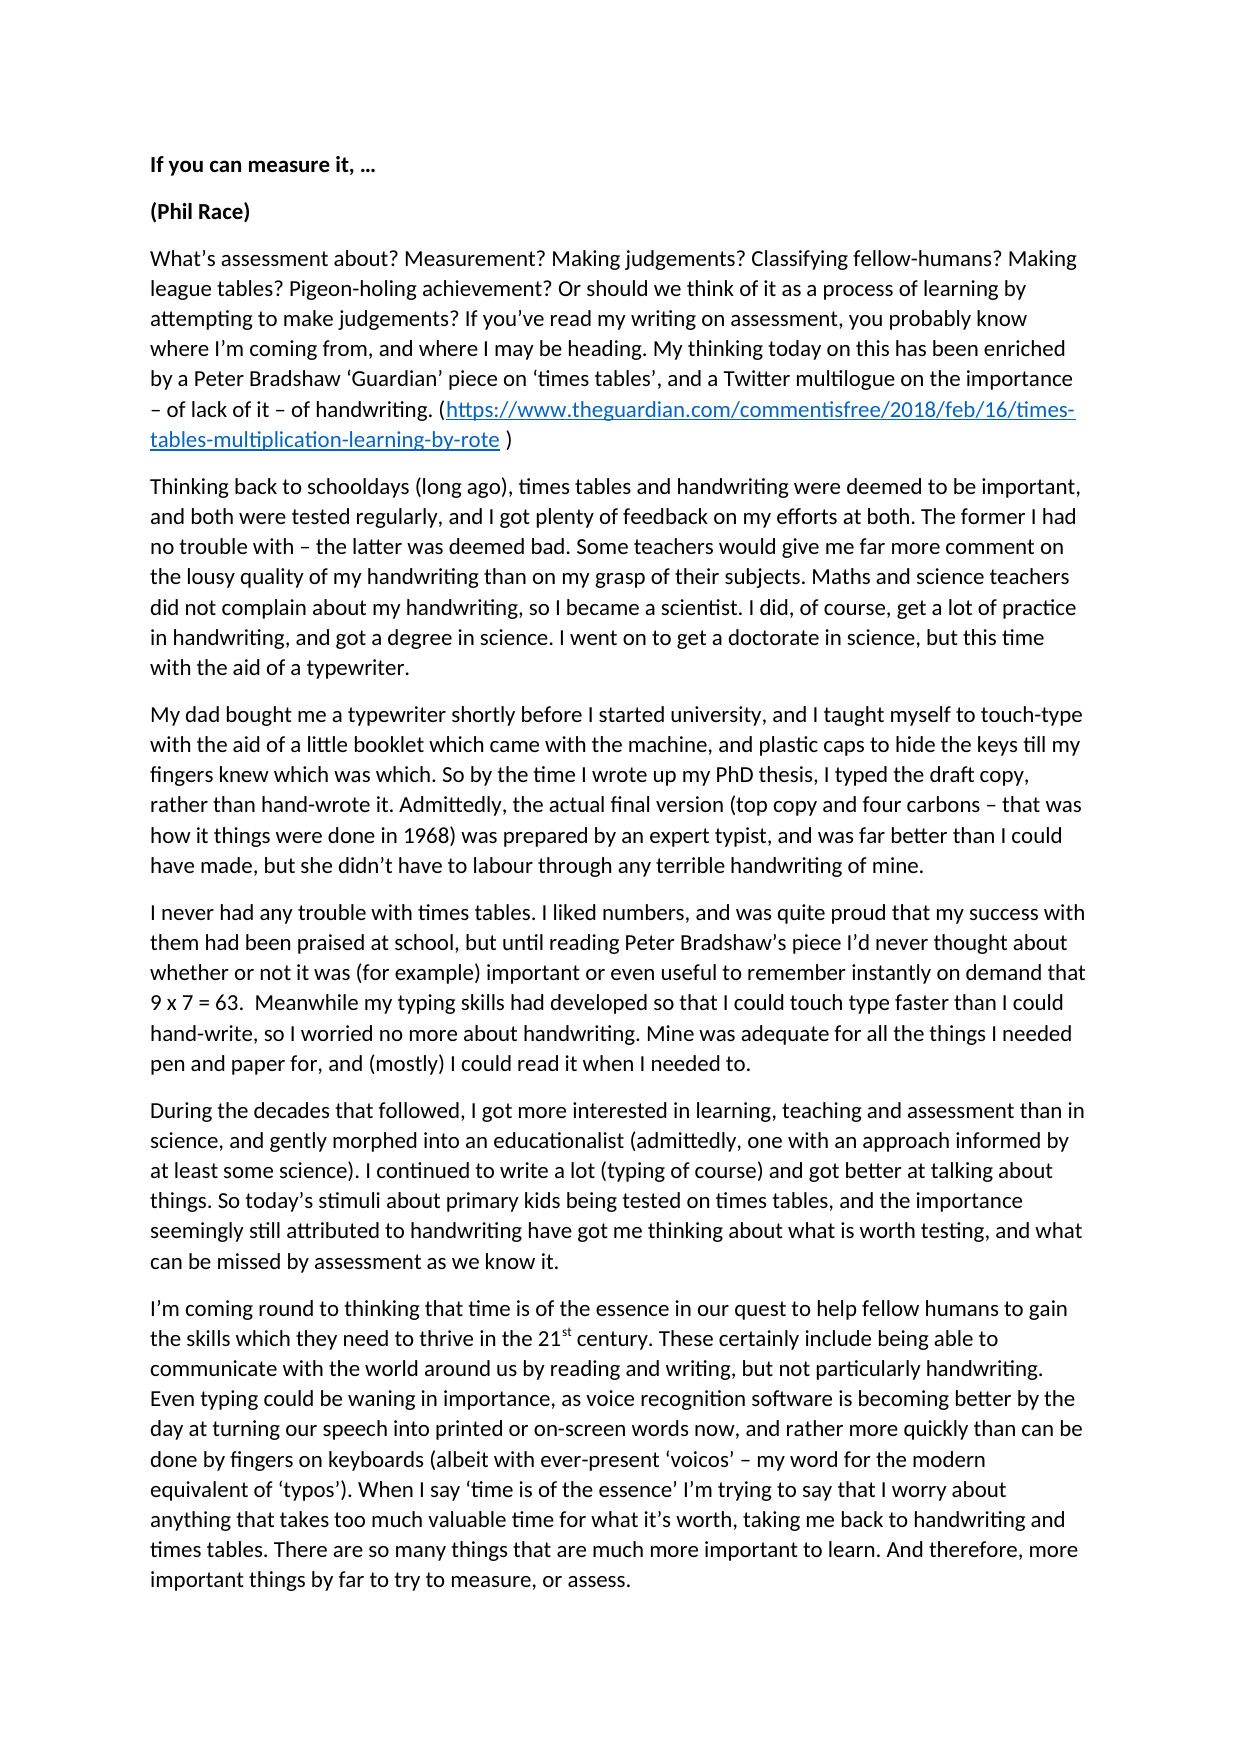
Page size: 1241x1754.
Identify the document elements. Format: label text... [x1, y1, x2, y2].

text My dad bought me a typewriter shortly before I started university, and I taught myself to touch-type with the aid of a little booklet which came with the machine, and plastic caps to hide the keys till my fingers knew which was which. So by the time I wrote up my PhD thesis, I typed the draft copy, rather than hand-wrote it. Admittedly, the actual final version (top copy and four carbons – that was how it things were done in 1968) was prepared by an expert typist, and was far better than I could have made, but she didn’t have to labour through any terrible handwriting of mine. [150, 700, 1090, 879]
text What’s assessment about? Measurement? Making judgements? Classifying fellow-humans? Making league tables? Pigeon-holing achievement? Or should we think of it as a process of learning by attempting to make judgements? If you’ve read my writing on assessment, you probably know where I’m coming from, and where I may be heading. My thinking today on this has been enriched by a Peter Bradshaw ‘Guardian’ piece on ‘times tables’, and a Twitter multilogue on the importance – of lack of it – of handwriting. (https://www.theguardian.com/commentisfree/2018/feb/16/times-tables-multiplication-learning-by-rote ) [150, 244, 1090, 453]
text If you can measure it, … [150, 150, 1090, 178]
text During the decades that followed, I got more interested in learning, teaching and assessment than in science, and gently morphed into an educationalist (admittedly, one with an approach informed by at least some science). I continued to write a lot (typing of course) and got better at talking about things. So today’s stimuli about primary kids being tested on times tables, and the importance seemingly still attributed to handwriting have got me thinking about what is worth testing, and what can be missed by assessment as we know it. [150, 1096, 1090, 1275]
text Thinking back to schooldays (long ago), times tables and handwriting were deemed to be important, and both were tested regularly, and I got plenty of feedback on my efforts at both. The former I had no trouble with – the latter was deemed bad. Some teachers would give me far more comment on the lousy quality of my handwriting than on my grasp of their subjects. Maths and science teachers did not complain about my handwriting, so I became a scientist. I did, of course, get a lot of practice in handwriting, and got a degree in science. I went on to get a doctorate in science, but this time with the aid of a typewriter. [150, 472, 1090, 681]
text I never had any trouble with times tables. I liked numbers, and was quite proud that my success with them had been praised at school, but until reading Peter Bradshaw’s piece I’d never thought about whether or not it was (for example) important or even useful to remember instantly on demand that 9 x 7 = 63. Meanwhile my typing skills had developed so that I could touch type faster than I could hand-write, so I worried no more about handwriting. Mine was adequate for all the things I needed pen and paper for, and (mostly) I could read it when I needed to. [150, 898, 1090, 1077]
text (Phil Race) [150, 197, 1090, 225]
text I’m coming round to thinking that time is of the essence in our quest to help fellow humans to gain the skills which they need to thrive in the 21st century. These certainly include being able to communicate with the world around us by reading and writing, but not particularly handwriting. Even typing could be waning in importance, as voice recognition software is becoming better by the day at turning our speech into printed or on-screen words now, and rather more quickly than can be done by fingers on keyboards (albeit with ever-present ‘voicos’ – my word for the modern equivalent of ‘typos’). When I say ‘time is of the essence’ I’m trying to say that I worry about anything that takes too much valuable time for what it’s worth, taking me back to handwriting and times tables. There are so many things that are much more important to learn. And therefore, more important things by far to try to measure, or assess. [150, 1294, 1090, 1594]
